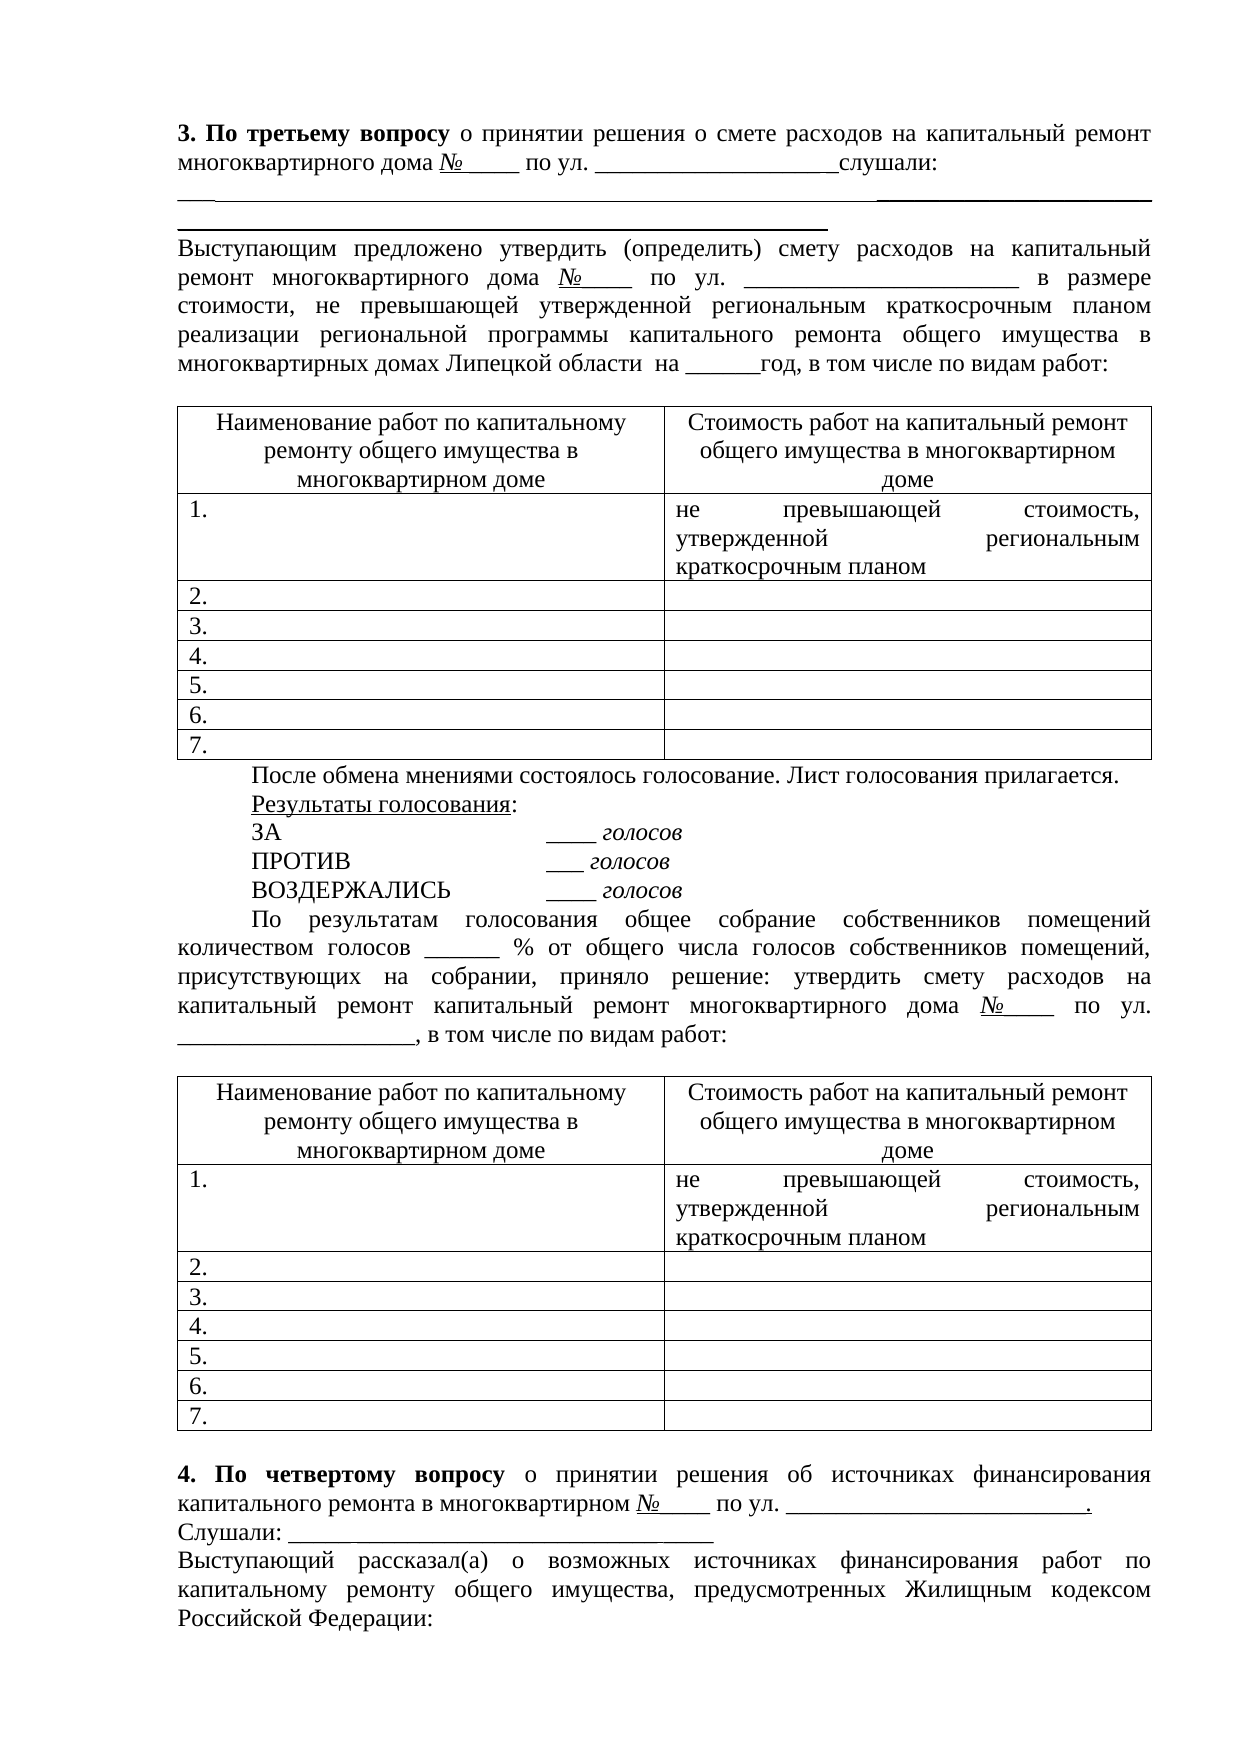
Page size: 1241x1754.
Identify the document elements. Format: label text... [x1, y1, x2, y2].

table_cell 5. [178, 1341, 664, 1370]
table_cell [665, 1282, 1151, 1310]
table_cell 1. [178, 1165, 664, 1251]
table_cell [665, 641, 1151, 669]
table_cell [665, 700, 1151, 729]
text ПРОТИВ ___ голосов [177, 846, 1152, 875]
table_cell [665, 730, 1151, 759]
table_cell 3. [178, 1282, 664, 1310]
table_cell [665, 581, 1151, 610]
text ВОЗДЕРЖАЛИСЬ ____ голосов [177, 875, 1152, 904]
table_header Стоимость работ на капитальный ремонт общего имущества в многоквартирном доме [665, 1077, 1151, 1163]
table_header Наименование работ по капитальному ремонту общего имущества в многоквартирном доме [178, 1077, 664, 1163]
table_cell [665, 1401, 1151, 1429]
table_cell 6. [178, 700, 664, 729]
table_cell [665, 671, 1151, 699]
text ___ ______________________ ____________________________________________________ [177, 176, 1152, 233]
table_cell 5. [178, 671, 664, 699]
table_cell 3. [178, 611, 664, 640]
table_cell [665, 611, 1151, 640]
text Выступающий рассказал(а) о возможных источниках финансирования работ по капитальному ремонту общего имущества, предусмотренных Жилищным кодексом Российской Федерации: [177, 1546, 1152, 1632]
text Слушали: _____ ________________________ ____ [177, 1517, 1152, 1546]
table_cell 7. [178, 730, 664, 759]
text 3. По третьему вопросу о принятии решения о смете расходов на капитальный ремонт многоквартирного дома № ____ по ул. __________________ _слушали: [177, 118, 1152, 176]
table_cell [665, 1311, 1151, 1340]
table_cell не превышающей стоимость, утвержденной региональным краткосрочным планом [665, 1165, 1151, 1251]
table_header Наименование работ по капитальному ремонту общего имущества в многоквартирном доме [178, 407, 664, 493]
table_cell 2. [178, 1252, 664, 1281]
text 4. По четвертому вопросу о принятии решения об источниках финансирования капитального ремонта в многоквартирном №____ по ул. ________________________. [177, 1459, 1152, 1517]
table_cell 1. [178, 494, 664, 580]
table_cell 6. [178, 1371, 664, 1400]
table_cell 4. [178, 1311, 664, 1340]
table_cell [665, 1371, 1151, 1400]
text ЗА ____ голосов [177, 817, 1152, 846]
text По результатам голосования общее собрание собственников помещений количеством голосов ______ % от общего числа голосов собственников помещений, присутствующих на собрании, приняло решение: утвердить смету расходов на капитальный ремонт капитальный ремонт многоквартирного дома №____ по ул. ___________________, в том числе по видам работ: [177, 904, 1152, 1047]
text Выступающим предложено утвердить (определить) смету расходов на капитальный ремонт многоквартирного дома №____ по ул. ______________________ в размере стоимости, не превышающей утвержденной региональным краткосрочным планом реализации региональной программы капитального ремонта общего имущества в многоквартирных домах Липецкой области на ______год, в том числе по видам работ: [177, 233, 1152, 377]
table_header Стоимость работ на капитальный ремонт общего имущества в многоквартирном доме [665, 407, 1151, 493]
table_cell 2. [178, 581, 664, 610]
table_cell [665, 1341, 1151, 1370]
table_cell 4. [178, 641, 664, 669]
table_cell [665, 1252, 1151, 1281]
table_cell 7. [178, 1401, 664, 1429]
text Результаты голосования: [177, 789, 1152, 817]
table_cell не превышающей стоимость, утвержденной региональным краткосрочным планом [665, 494, 1151, 580]
text После обмена мнениями состоялось голосование. Лист голосования прилагается. [177, 760, 1152, 789]
